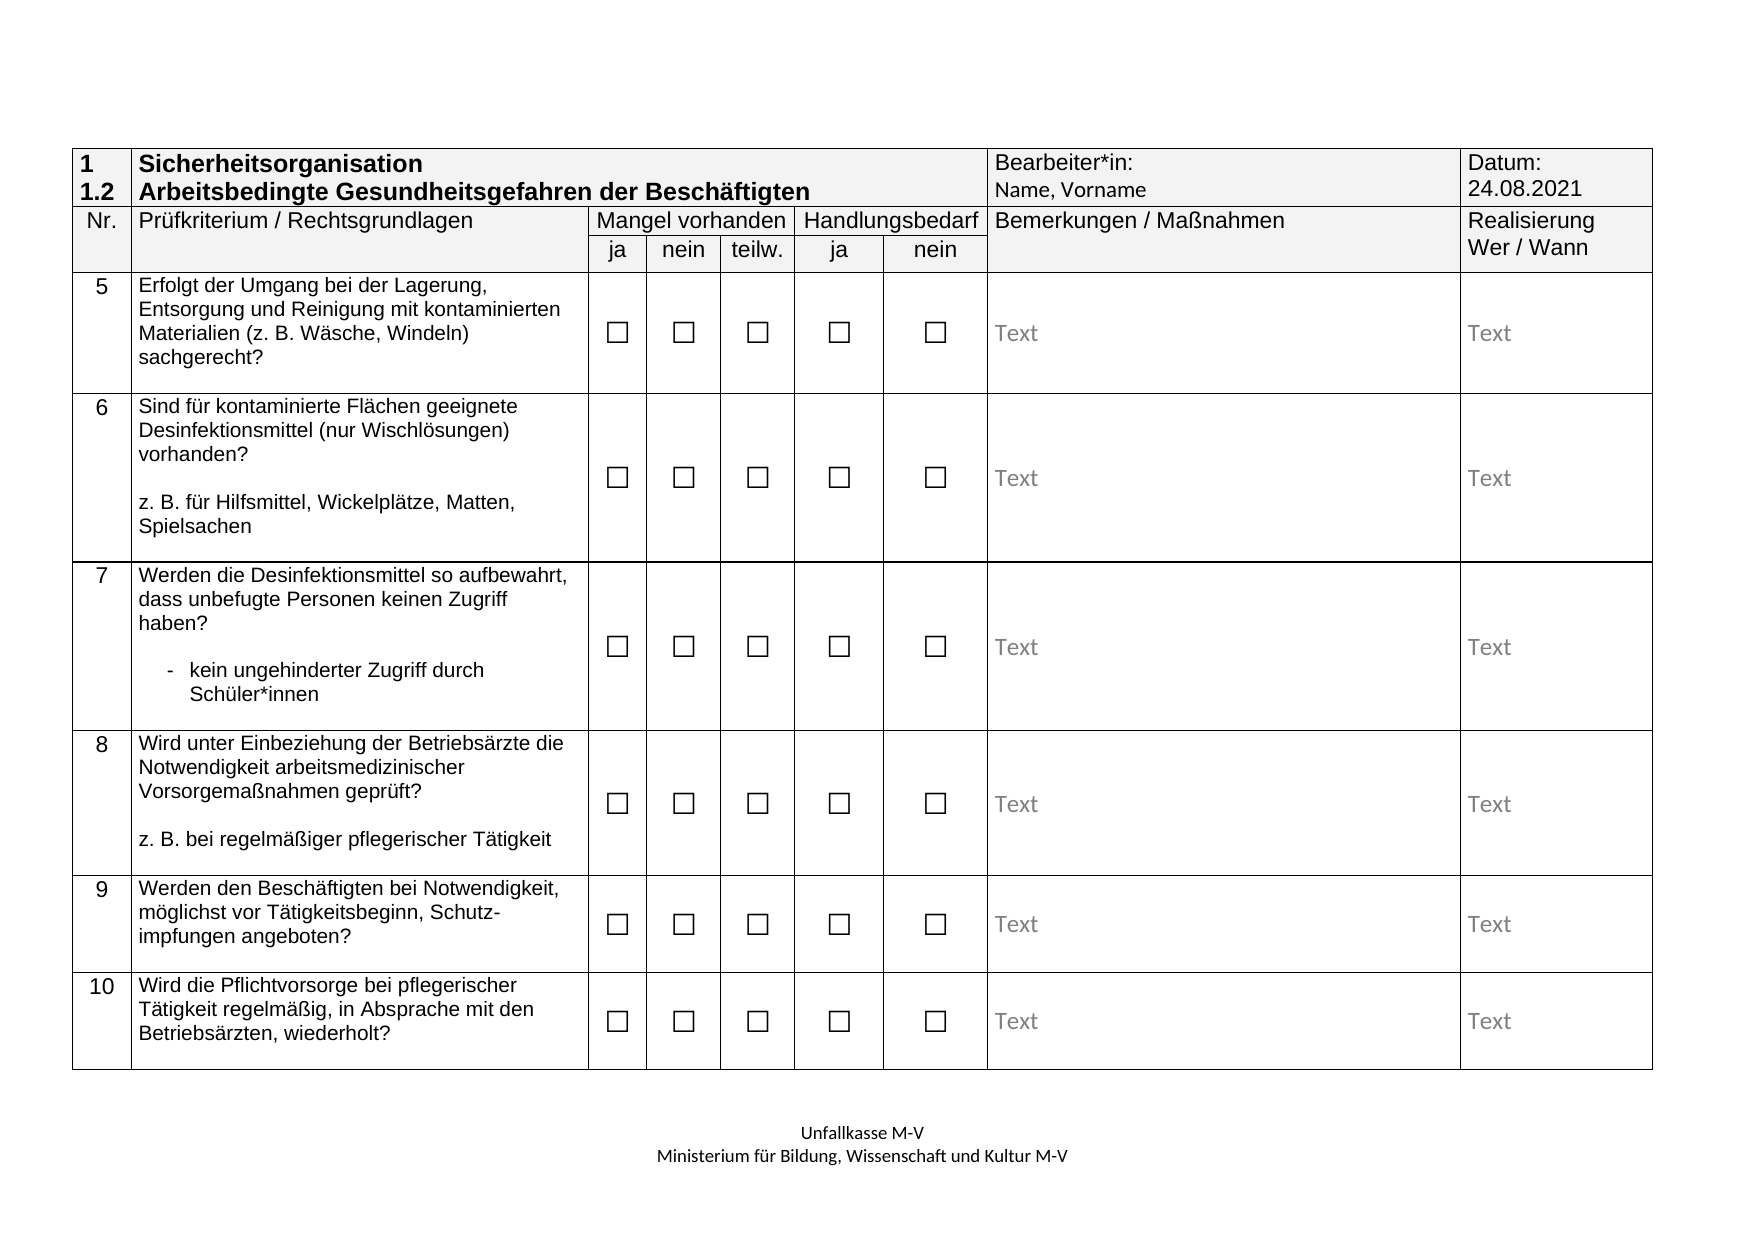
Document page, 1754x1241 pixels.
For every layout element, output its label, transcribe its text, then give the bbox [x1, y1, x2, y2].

table_cell 6 [73, 394, 131, 561]
table_cell Realisierung Wer / Wann [1461, 207, 1652, 272]
table_header Datum: [1461, 149, 1652, 206]
table_header 1 1.2 [73, 149, 131, 206]
table_cell Wird die Pflichtvorsorge bei pflegerischer Tätigkeit regelmäßig, in Absprache mit den Betriebsärzten, wiederholt? [132, 973, 588, 1069]
table_cell 7 [73, 563, 131, 730]
table_cell Prüfkriterium / Rechtsgrundlagen [132, 207, 588, 272]
table_cell 8 [73, 731, 131, 875]
table_header Bearbeiter*in: [988, 149, 1460, 206]
table_header Sicherheitsorganisation Arbeitsbedingte Gesundheitsgefahren der Beschäftigten [132, 149, 987, 206]
table_cell 9 [73, 876, 131, 972]
table_cell teilw. [721, 236, 794, 272]
table_cell Erfolgt der Umgang bei der Lagerung, Entsorgung und Reinigung mit kontaminierten Materialien (z. B. Wäsche, Windeln) sachgerecht? [132, 273, 588, 393]
table_cell ja [589, 236, 646, 272]
table_cell Bemerkungen / Maßnahmen [988, 207, 1460, 272]
table_cell Handlungsbedarf [795, 207, 987, 235]
table_cell 10 [73, 973, 131, 1069]
table_cell 5 [73, 273, 131, 393]
table_cell ja [795, 236, 883, 272]
table_cell Wird unter Einbeziehung der Betriebsärzte die Notwendigkeit arbeitsmedizinischer Vorsorgemaßnahmen geprüft? z. B. bei regelmäßiger pflegerischer Tätigkeit [132, 731, 588, 875]
table_cell nein [647, 236, 720, 272]
table_cell Mangel vorhanden [589, 207, 794, 235]
table_cell Sind für kontaminierte Flächen geeignete Desinfektionsmittel (nur Wischlösungen) vorhanden? z. B. für Hilfsmittel, Wickelplätze, Matten, Spielsachen [132, 394, 588, 561]
table_cell nein [884, 236, 987, 272]
table_cell Werden die Desinfektionsmittel so aufbewahrt, dass unbefugte Personen keinen Zugriff haben? kein ungehinderter Zugriff durch Schüler*innen [132, 563, 588, 730]
table_cell Nr. [73, 207, 131, 272]
table_cell Werden den Beschäftigten bei Notwendigkeit, möglichst vor Tätigkeitsbeginn, Schutz-impfungen angeboten? [132, 876, 588, 972]
